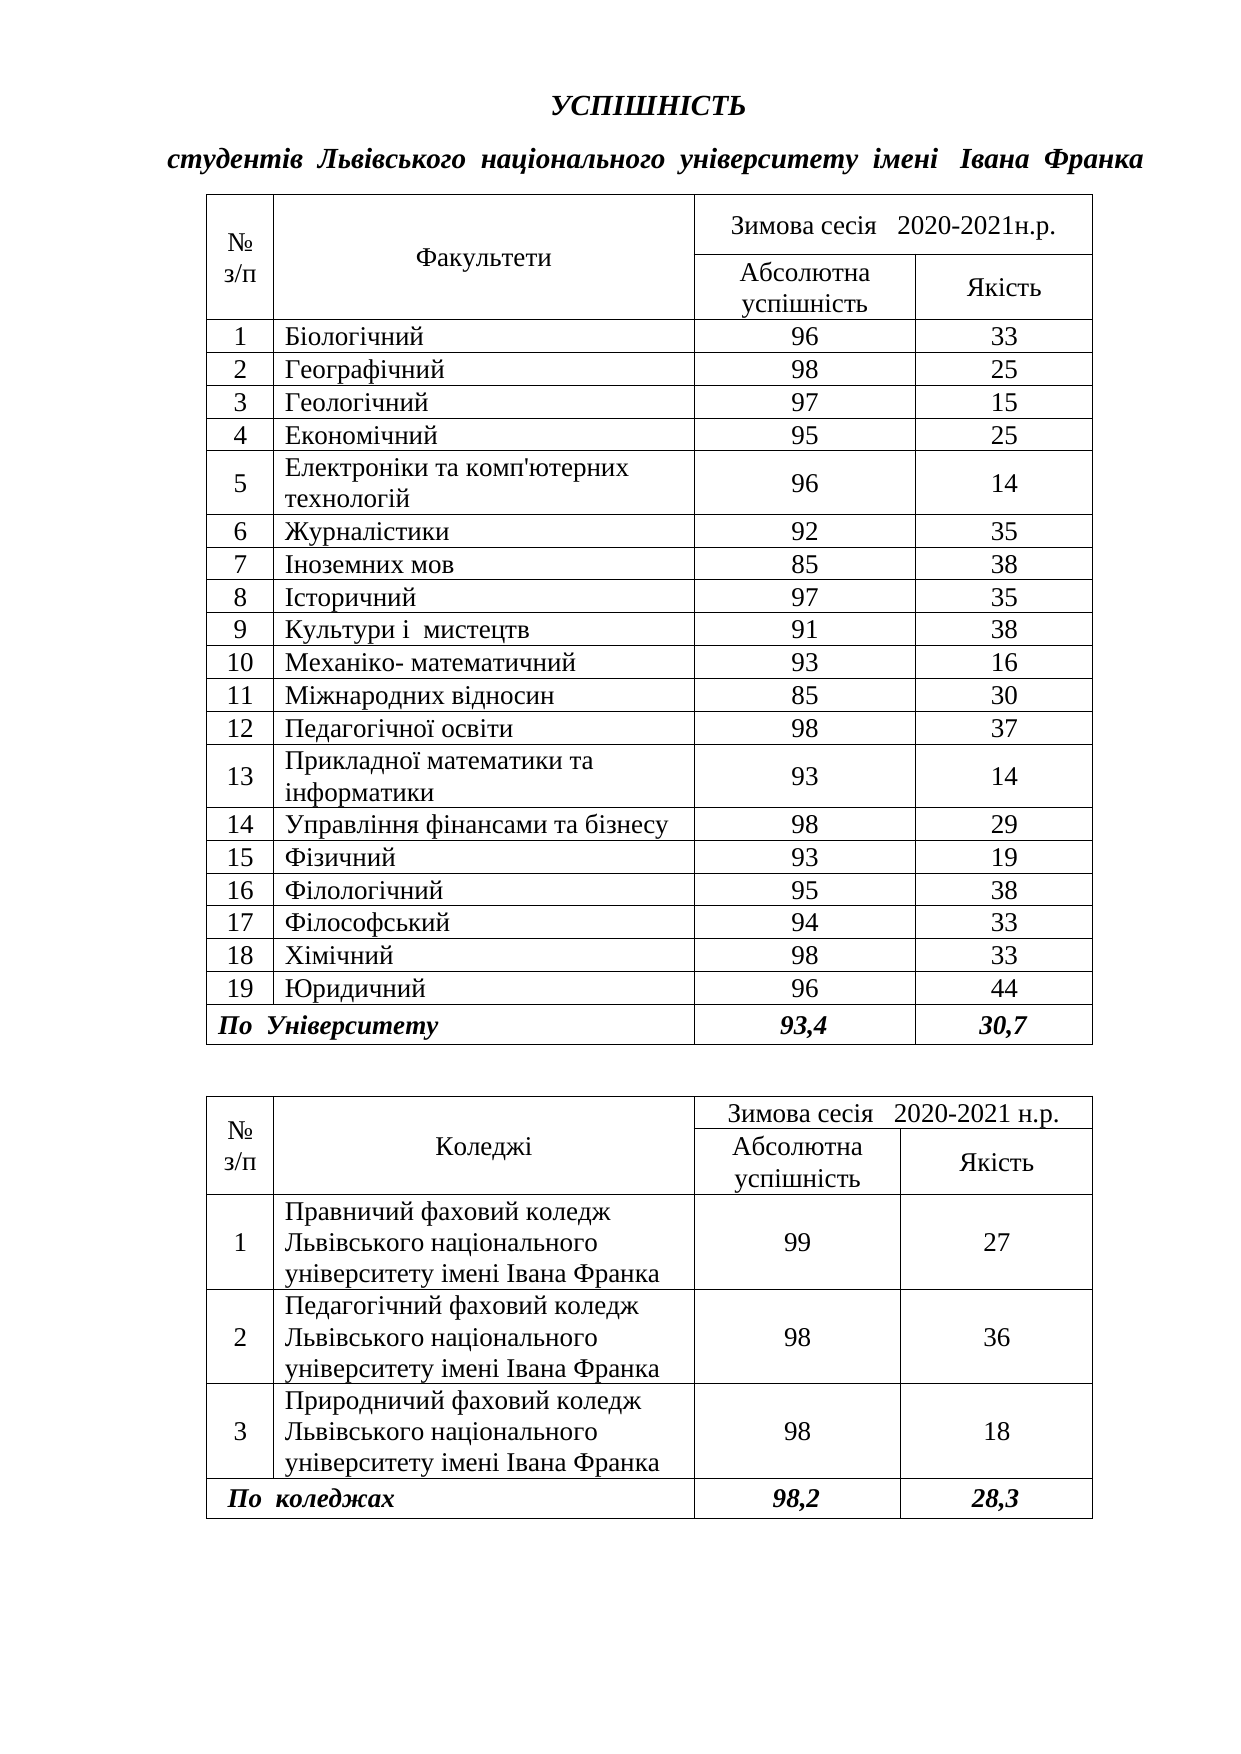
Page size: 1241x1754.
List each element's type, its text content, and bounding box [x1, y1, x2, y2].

table_cell 98,2 [695, 1479, 900, 1518]
table_cell 30 [916, 679, 1092, 711]
table_cell По Університету [207, 1005, 694, 1044]
table_header Факультети [274, 195, 694, 319]
table_cell Педагогічний фаховий коледж Львівського національного університету імені Івана Франка [274, 1290, 694, 1383]
table_cell 38 [916, 874, 1092, 905]
table_cell 27 [901, 1195, 1092, 1288]
table_cell 1 [207, 1195, 273, 1288]
table_cell 14 [916, 451, 1092, 514]
table_cell 33 [916, 906, 1092, 938]
table_cell 13 [207, 745, 273, 807]
table_cell 95 [695, 419, 915, 450]
table_cell 10 [207, 646, 273, 678]
table_cell 14 [207, 808, 273, 839]
table_cell Правничий фаховий коледж Львівського національного університету імені Івана Франка [274, 1195, 694, 1288]
table_cell Юридичний [274, 972, 694, 1004]
table_header Зимова сесія 2020-2021н.р. [695, 195, 1092, 253]
table_cell 98 [695, 1290, 900, 1383]
table_cell 36 [901, 1290, 1092, 1383]
table_cell 99 [695, 1195, 900, 1288]
table_cell Філософський [274, 906, 694, 938]
table_cell Механіко- математичний [274, 646, 694, 678]
table_cell 19 [207, 972, 273, 1004]
text УСПІШНІСТЬ [148, 88, 1152, 122]
table_cell Природничий фаховий коледж Львівського національного університету імені Івана Франка [274, 1384, 694, 1477]
table_cell 93,4 [695, 1005, 915, 1044]
table_cell Міжнародних відносин [274, 679, 694, 711]
table_cell Якість [901, 1129, 1092, 1194]
table_cell Економічний [274, 419, 694, 450]
table_cell 5 [207, 451, 273, 514]
table_cell 94 [695, 906, 915, 938]
table_cell 85 [695, 679, 915, 711]
table_cell Історичний [274, 580, 694, 612]
table_cell 96 [695, 972, 915, 1004]
table_cell 29 [916, 808, 1092, 839]
table_cell 97 [695, 386, 915, 418]
table_cell 2 [207, 353, 273, 385]
table_cell 9 [207, 613, 273, 645]
table_cell По коледжах [207, 1479, 694, 1518]
table_cell 93 [695, 646, 915, 678]
table_cell 18 [207, 939, 273, 971]
table_cell 15 [207, 841, 273, 872]
table_cell 18 [901, 1384, 1092, 1477]
table_cell 37 [916, 712, 1092, 743]
table_cell 30,7 [916, 1005, 1092, 1044]
table_cell 1 [207, 320, 273, 352]
table_cell Культури і мистецтв [274, 613, 694, 645]
table_cell 17 [207, 906, 273, 938]
table_header № з/п [207, 195, 273, 319]
table_cell Хімічний [274, 939, 694, 971]
table_cell 6 [207, 515, 273, 547]
table_cell Електроніки та комп'ютерних технологій [274, 451, 694, 514]
table_cell 98 [695, 353, 915, 385]
table_cell 8 [207, 580, 273, 612]
table_cell Географічний [274, 353, 694, 385]
table_cell 4 [207, 419, 273, 450]
table_cell 93 [695, 841, 915, 872]
table_cell 14 [916, 745, 1092, 807]
table_cell 38 [916, 548, 1092, 579]
table_cell Іноземних мов [274, 548, 694, 579]
table_cell 96 [695, 451, 915, 514]
table_cell 11 [207, 679, 273, 711]
table_cell Філологічний [274, 874, 694, 905]
table_cell 85 [695, 548, 915, 579]
table_cell 93 [695, 745, 915, 807]
table_cell 97 [695, 580, 915, 612]
table_cell 25 [916, 353, 1092, 385]
table_cell 98 [695, 1384, 900, 1477]
table_cell Управління фінансами та бізнесу [274, 808, 694, 839]
table_cell 33 [916, 939, 1092, 971]
table_cell 35 [916, 515, 1092, 547]
table_cell 98 [695, 808, 915, 839]
table_cell 19 [916, 841, 1092, 872]
table_cell 35 [916, 580, 1092, 612]
table_header Коледжі [274, 1097, 694, 1194]
table_cell 44 [916, 972, 1092, 1004]
table_cell 16 [916, 646, 1092, 678]
table_cell 3 [207, 1384, 273, 1477]
table_cell 98 [695, 939, 915, 971]
table_cell Абсолютна успішність [695, 1129, 900, 1194]
table_cell 2 [207, 1290, 273, 1383]
table_header № з/п [207, 1097, 273, 1194]
table_cell Якість [916, 255, 1092, 319]
table_cell 7 [207, 548, 273, 579]
table_cell 28,3 [901, 1479, 1092, 1518]
table_cell 25 [916, 419, 1092, 450]
table_cell Прикладної математики та інформатики [274, 745, 694, 807]
table_cell Фізичний [274, 841, 694, 872]
table_cell 95 [695, 874, 915, 905]
table_cell Біологічний [274, 320, 694, 352]
table_cell Абсолютна успішність [695, 255, 915, 319]
table_cell 98 [695, 712, 915, 743]
table_cell 15 [916, 386, 1092, 418]
table_cell 3 [207, 386, 273, 418]
table_cell 16 [207, 874, 273, 905]
table_cell 96 [695, 320, 915, 352]
table_cell Журналістики [274, 515, 694, 547]
text студентів Львівського національного університету імені Івана Франка [148, 141, 1152, 175]
table_cell Геологічний [274, 386, 694, 418]
table_cell 92 [695, 515, 915, 547]
table_cell 38 [916, 613, 1092, 645]
table_header Зимова сесія 2020-2021 н.р. [695, 1097, 1092, 1128]
table_cell 12 [207, 712, 273, 743]
table_cell 33 [916, 320, 1092, 352]
table_cell 91 [695, 613, 915, 645]
table_cell Педагогічної освіти [274, 712, 694, 743]
